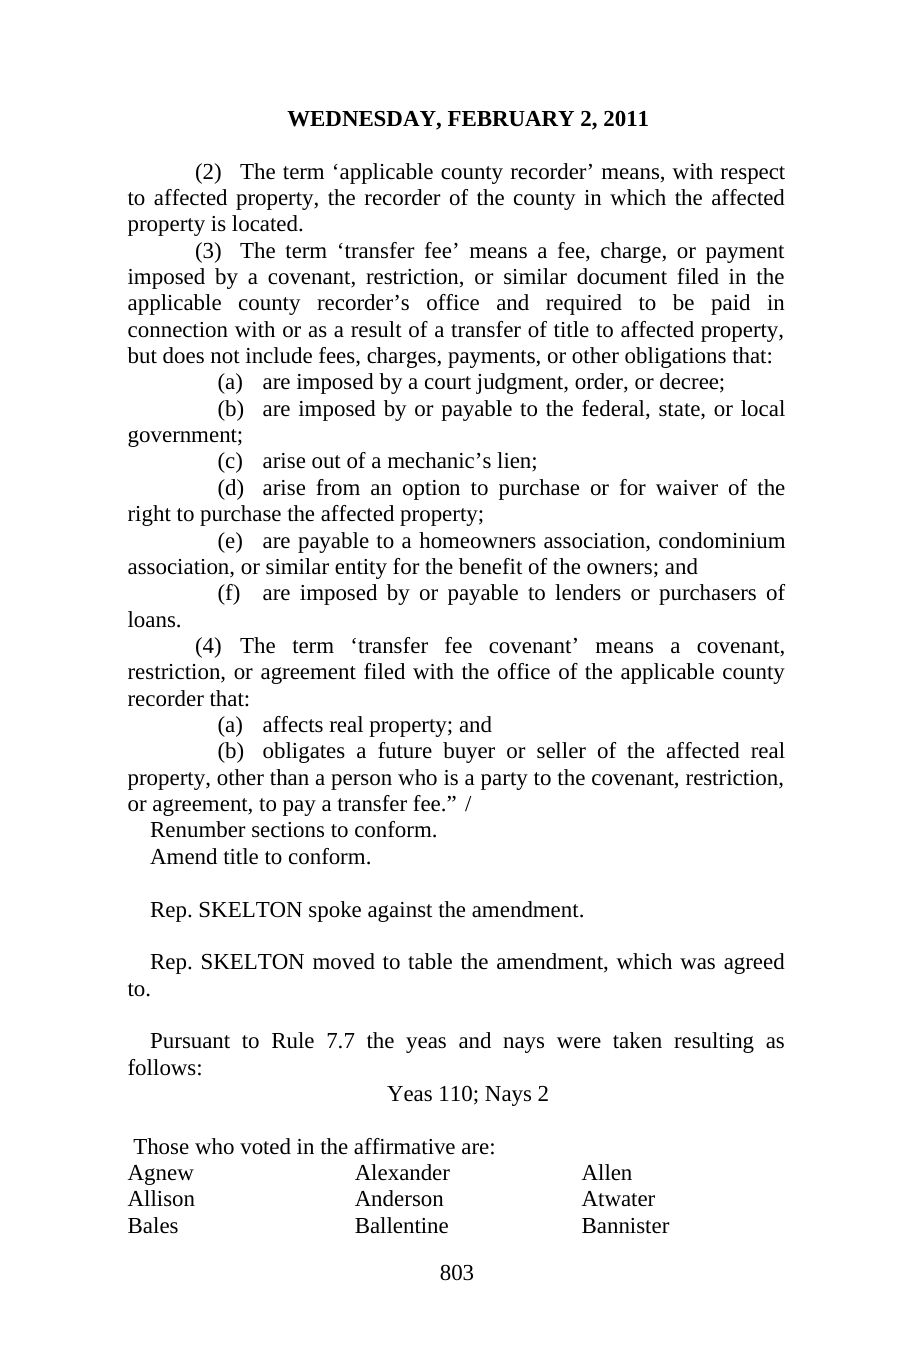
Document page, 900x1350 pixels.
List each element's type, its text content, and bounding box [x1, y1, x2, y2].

text (d) arise from an option to purchase or for waiver of the right to purchase the affected property; [127, 474, 786, 527]
text (a) are imposed by a court judgment, order, or decree; [127, 368, 786, 395]
text Amend title to conform. [127, 843, 786, 869]
table_cell Bales [116, 1212, 343, 1238]
text (c) arise out of a mechanic’s lien; [127, 448, 786, 474]
table_cell Anderson [343, 1186, 570, 1212]
table_cell Ballentine [343, 1212, 570, 1238]
text Rep. SKELTON spoke against the amendment. [127, 896, 786, 922]
text Rep. SKELTON moved to table the amendment, which was agreed to. [127, 948, 786, 1001]
text (a) affects real property; and [127, 711, 786, 737]
text Those who voted in the affirmative are: [127, 1133, 786, 1159]
table_header Alexander [343, 1159, 570, 1186]
text (e) are payable to a homeowners association, condominium association, or similar entity for the benefit of the owners; and [127, 527, 786, 579]
table_cell Bannister [570, 1212, 797, 1238]
text Renumber sections to conform. [127, 817, 786, 843]
text (4) The term ‘transfer fee covenant’ means a covenant, restriction, or agreement filed with the office of the applicable county recorder that: [127, 632, 786, 711]
text (f) are imposed by or payable to lenders or purchasers of loans. [127, 579, 786, 632]
table_header Agnew [116, 1159, 343, 1186]
text (3) The term ‘transfer fee’ means a fee, charge, or payment imposed by a covenant, restriction, or similar document filed in the applicable county recorder’s office and required to be paid in connection with or as a result of a transfer of title to affected property, but does not include fees, charges, payments, or other obligations that: [127, 237, 786, 368]
table_cell Atwater [570, 1186, 797, 1212]
text (b) are imposed by or payable to the federal, state, or local government; [127, 395, 786, 448]
table_cell Allison [116, 1186, 343, 1212]
text (b) obligates a future buyer or seller of the affected real property, other than a person who is a party to the covenant, restriction, or agreement, to pay a transfer fee.” / [127, 737, 786, 817]
text (2) The term ‘applicable county recorder’ means, with respect to affected property, the recorder of the county in which the affected property is located. [127, 158, 786, 237]
text Yeas 110; Nays 2 [127, 1080, 786, 1106]
table_header Allen [570, 1159, 797, 1186]
text Pursuant to Rule 7.7 the yeas and nays were taken resulting as follows: [127, 1027, 786, 1080]
